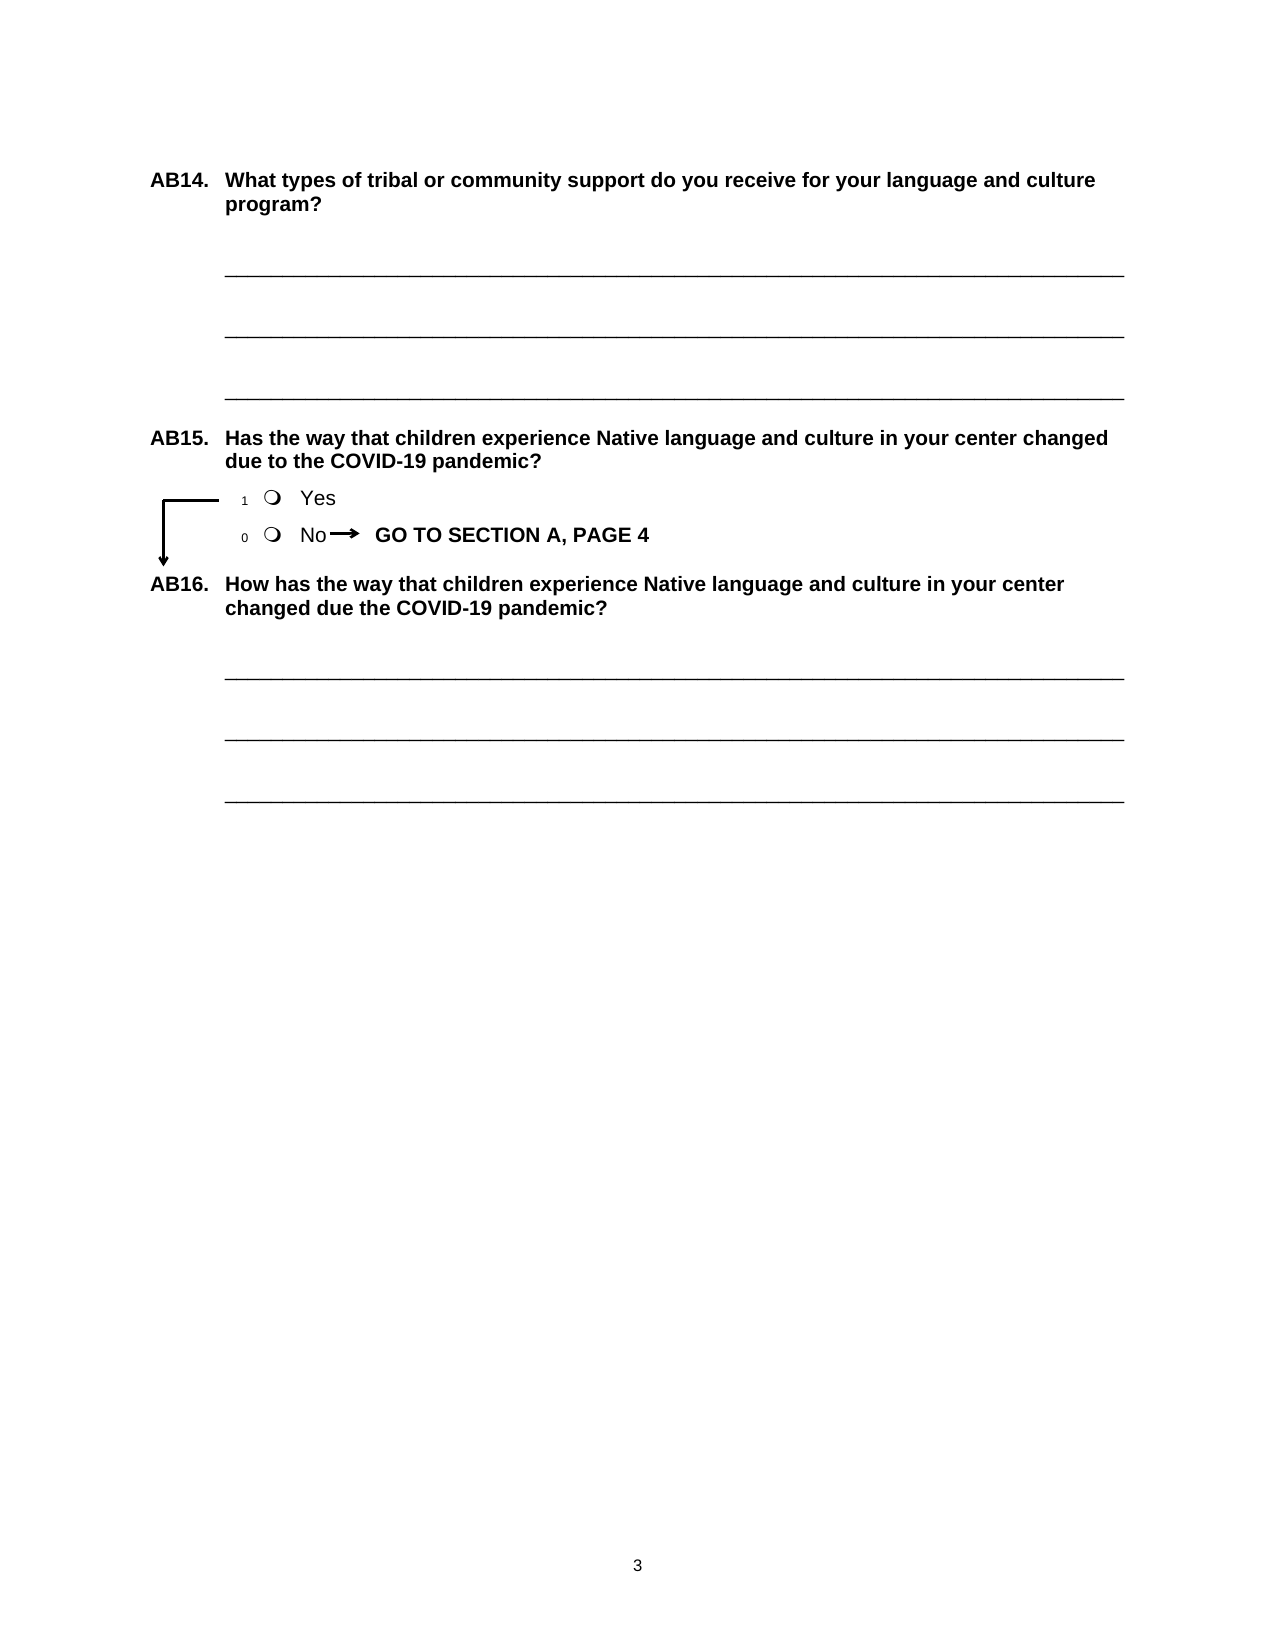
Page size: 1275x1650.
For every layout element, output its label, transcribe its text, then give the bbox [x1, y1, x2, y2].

text AB15. Has the way that children experience Native language and culture in your center changed due to the COVID-19 pandemic? [150, 425, 1125, 473]
text 0 No GO TO SECTION A, PAGE 4 [234, 522, 825, 546]
text 1 Yes [234, 486, 825, 510]
text AB14. What types of tribal or community support do you receive for your language and culture program? [150, 168, 1125, 216]
text AB16. How has the way that children experience Native language and culture in your center changed due the COVID-19 pandemic? [150, 571, 1125, 619]
